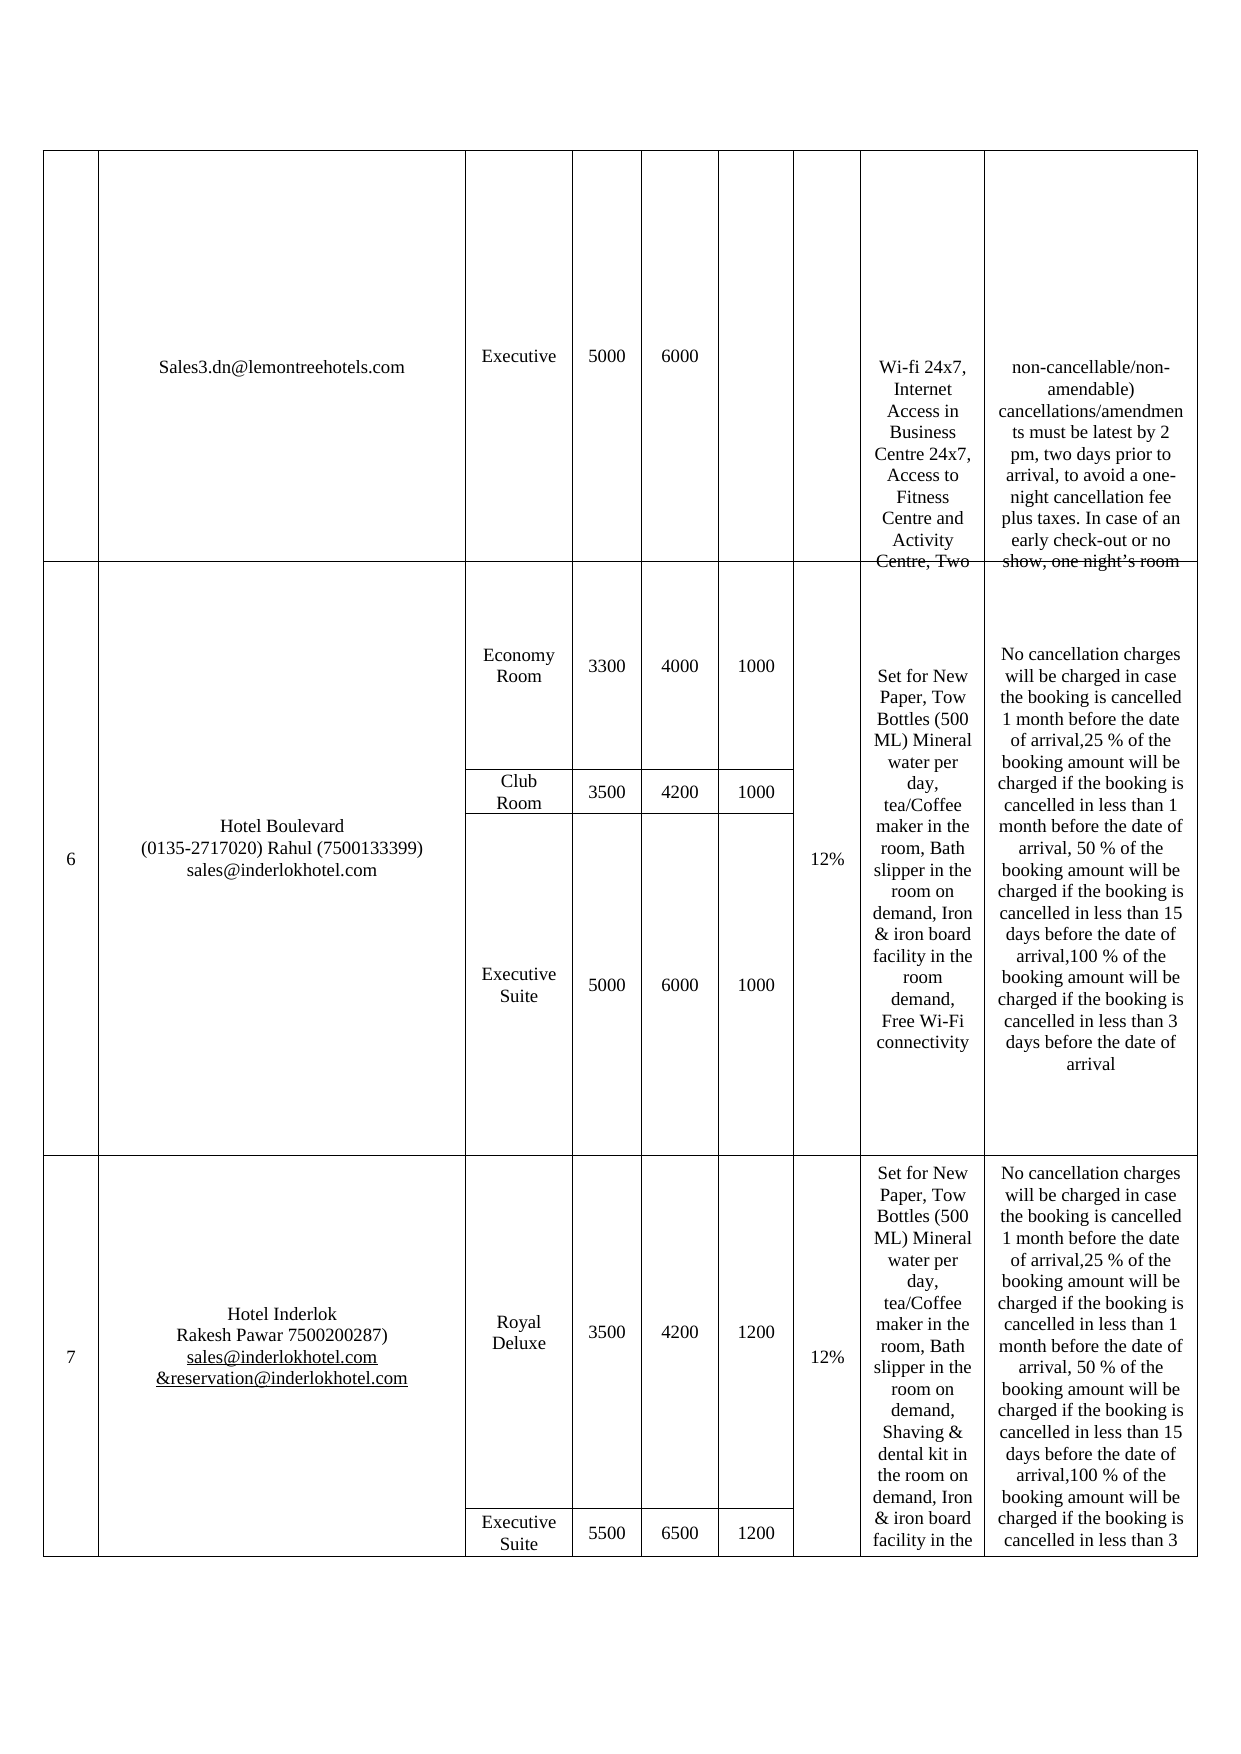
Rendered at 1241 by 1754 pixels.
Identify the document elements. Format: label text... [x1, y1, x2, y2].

table_cell 5000 [573, 814, 641, 1155]
table_cell 1000 [719, 770, 793, 813]
table_cell 6000 [642, 814, 718, 1155]
table_cell Executive Suite [466, 1509, 572, 1556]
table_cell Executive Suite [466, 814, 572, 1155]
table_cell 3500 [573, 1156, 641, 1508]
table_cell 6 [44, 562, 98, 1155]
table_cell 12% [794, 562, 860, 1155]
table_cell 6500 [642, 1509, 718, 1556]
table_cell 1000 [719, 814, 793, 1155]
table_cell Hotel Boulevard (0135-2717020) Rahul (7500133399) sales@inderlokhotel.com [99, 562, 465, 1155]
table_cell Economy Room [466, 562, 572, 769]
table_cell 3300 [573, 562, 641, 769]
table_cell 12% [794, 1156, 860, 1556]
table_cell Set for New Paper, Tow Bottles (500 ML) Mineral water per day, tea/Coffee maker in the room, Bath slipper in the room on demand, Iron & iron board facility in the room demand, Free Wi-Fi connectivity [861, 562, 984, 1155]
table_cell 5000 [573, 151, 641, 561]
table_cell 5500 [573, 1509, 641, 1556]
table_cell Executive [466, 151, 572, 561]
table_cell 1200 [719, 1156, 793, 1508]
table_cell Club Room [466, 770, 572, 813]
table_cell 4200 [642, 770, 718, 813]
table_cell No cancellation charges will be charged in case the booking is cancelled 1 month before the date of arrival,25 % of the booking amount will be charged if the booking is cancelled in less than 1 month before the date of arrival, 50 % of the booking amount will be charged if the booking is cancelled in less than 15 days before the date of arrival,100 % of the booking amount will be charged if the booking is cancelled in less than 3 days before the date of arrival [985, 562, 1197, 1155]
table_cell 3500 [573, 770, 641, 813]
table_cell 1200 [719, 1509, 793, 1556]
table_cell 7 [44, 1156, 98, 1556]
table_cell Royal Deluxe [466, 1156, 572, 1508]
table_cell 6000 [642, 151, 718, 561]
table_cell No cancellation charges will be charged in case the booking is cancelled 1 month before the date of arrival,25 % of the booking amount will be charged if the booking is cancelled in less than 1 month before the date of arrival, 50 % of the booking amount will be charged if the booking is cancelled in less than 15 days before the date of arrival,100 % of the booking amount will be charged if the booking is cancelled in less than 3 days before the date of arrival [985, 1156, 1197, 1556]
table_cell Set for New Paper, Tow Bottles (500 ML) Mineral water per day, tea/Coffee maker in the room, Bath slipper in the room on demand, Shaving & dental kit in the room on demand, Iron & iron board facility in the room demand, Free Wi-Fi___33 connectivity [861, 1156, 984, 1556]
table_cell 1000 [719, 562, 793, 769]
table_cell Hotel Inderlok Rakesh Pawar 7500200287) sales@inderlokhotel.com &reservation@inderlokhotel.com [99, 1156, 465, 1556]
table_cell 4000 [642, 562, 718, 769]
table_cell 4200 [642, 1156, 718, 1508]
